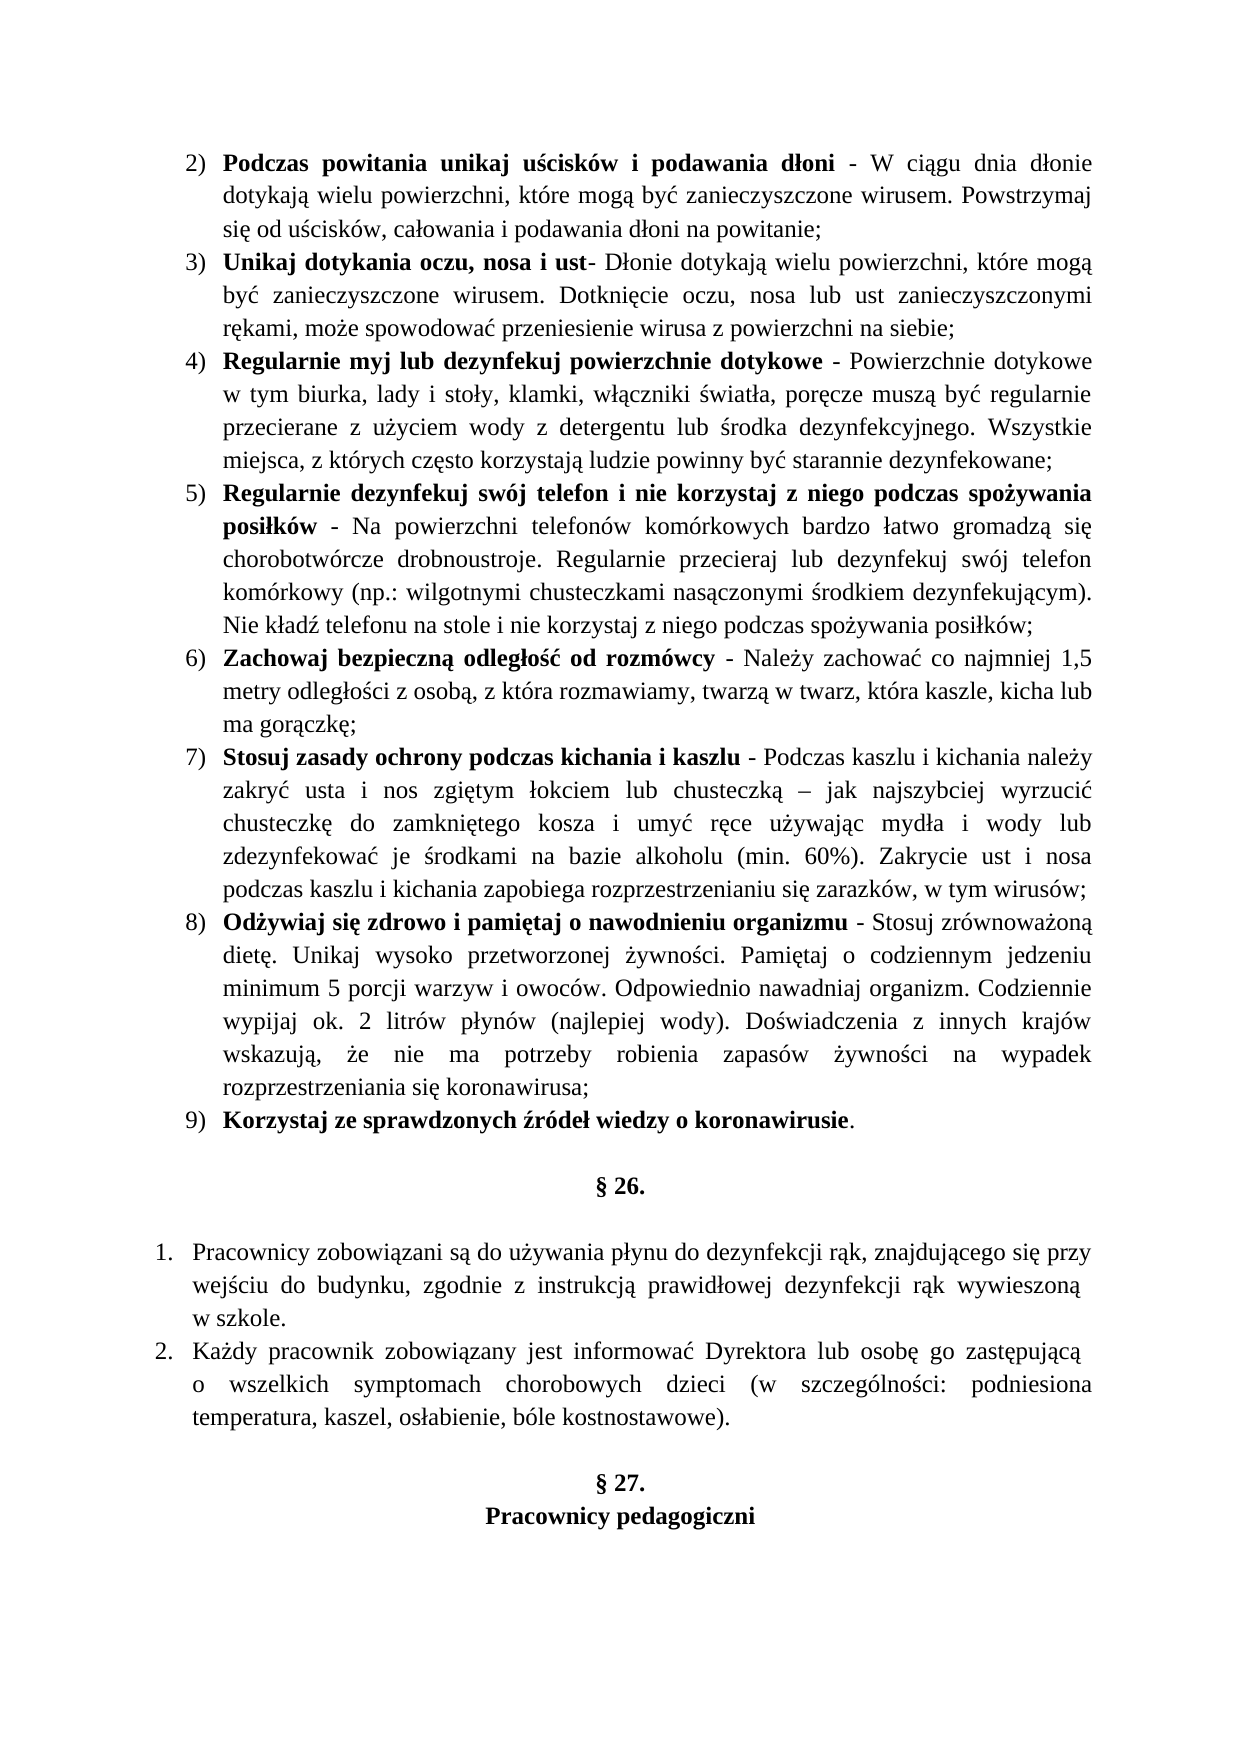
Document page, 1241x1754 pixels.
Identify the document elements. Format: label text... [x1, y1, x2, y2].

list Regularnie myj lub dezynfekuj powierzchnie dotykowe - Powierzchnie dotykowe w tym biurka, lady i stoły, klamki, włączniki światła, poręcze muszą być regularnie przecierane z użyciem wody z detergentu lub środka dezynfekcyjnego. Wszystkie miejsca, z których często korzystają ludzie powinny być starannie dezynfekowane; [185, 346, 1093, 473]
list Pracownicy zobowiązani są do używania płynu do dezynfekcji rąk, znajdującego się przy wejściu do budynku, zgodnie z instrukcją prawidłowej dezynfekcji rąk wywieszoną w szkole. [154, 1237, 1093, 1332]
list Odżywiaj się zdrowo i pamiętaj o nawodnieniu organizmu - Stosuj zrównoważoną dietę. Unikaj wysoko przetworzonej żywności. Pamiętaj o codziennym jedzeniu minimum 5 porcji warzyw i owoców. Odpowiednio nawadniaj organizm. Codziennie wypijaj ok. 2 litrów płynów (najlepiej wody). Doświadczenia z innych krajów wskazują, że nie ma potrzeby robienia zapasów żywności na wypadek rozprzestrzeniania się koronawirusa; [185, 907, 1093, 1101]
list Każdy pracownik zobowiązany jest informować Dyrektora lub osobę go zastępującą o wszelkich symptomach chorobowych dzieci (w szczególności: podniesiona temperatura, kaszel, osłabienie, bóle kostnostawowe). [154, 1336, 1093, 1431]
list Regularnie dezynfekuj swój telefon i nie korzystaj z niego podczas spożywania posiłków - Na powierzchni telefonów komórkowych bardzo łatwo gromadzą się chorobotwórcze drobnoustroje. Regularnie przecieraj lub dezynfekuj swój telefon komórkowy (np.: wilgotnymi chusteczkami nasączonymi środkiem dezynfekującym). Nie kładź telefonu na stole i nie korzystaj z niego podczas spożywania posiłków; [185, 478, 1093, 639]
list Korzystaj ze sprawdzonych źródeł wiedzy o koronawirusie. [185, 1105, 1093, 1134]
text § 26. [148, 1171, 1093, 1200]
list Podczas powitania unikaj uścisków i podawania dłoni - W ciągu dnia dłonie dotykają wielu powierzchni, które mogą być zanieczyszczone wirusem. Powstrzymaj się od uścisków, całowania i podawania dłoni na powitanie; [185, 148, 1093, 242]
list Stosuj zasady ochrony podczas kichania i kaszlu - Podczas kaszlu i kichania należy zakryć usta i nos zgiętym łokciem lub chusteczką – jak najszybciej wyrzucić chusteczkę do zamkniętego kosza i umyć ręce używając mydła i wody lub zdezynfekować je środkami na bazie alkoholu (min. 60%). Zakrycie ust i nosa podczas kaszlu i kichania zapobiega rozprzestrzenianiu się zarazków, w tym wirusów; [185, 742, 1093, 903]
list § 27. [148, 1468, 1093, 1497]
list Zachowaj bezpieczną odległość od rozmówcy - Należy zachować co najmniej 1,5 metry odległości z osobą, z która rozmawiamy, twarzą w twarz, która kaszle, kicha lub ma gorączkę; [185, 643, 1093, 738]
list Pracownicy pedagogiczni [148, 1501, 1093, 1530]
list Unikaj dotykania oczu, nosa i ust- Dłonie dotykają wielu powierzchni, które mogą być zanieczyszczone wirusem. Dotknięcie oczu, nosa lub ust zanieczyszczonymi rękami, może spowodować przeniesienie wirusa z powierzchni na siebie; [185, 247, 1093, 341]
